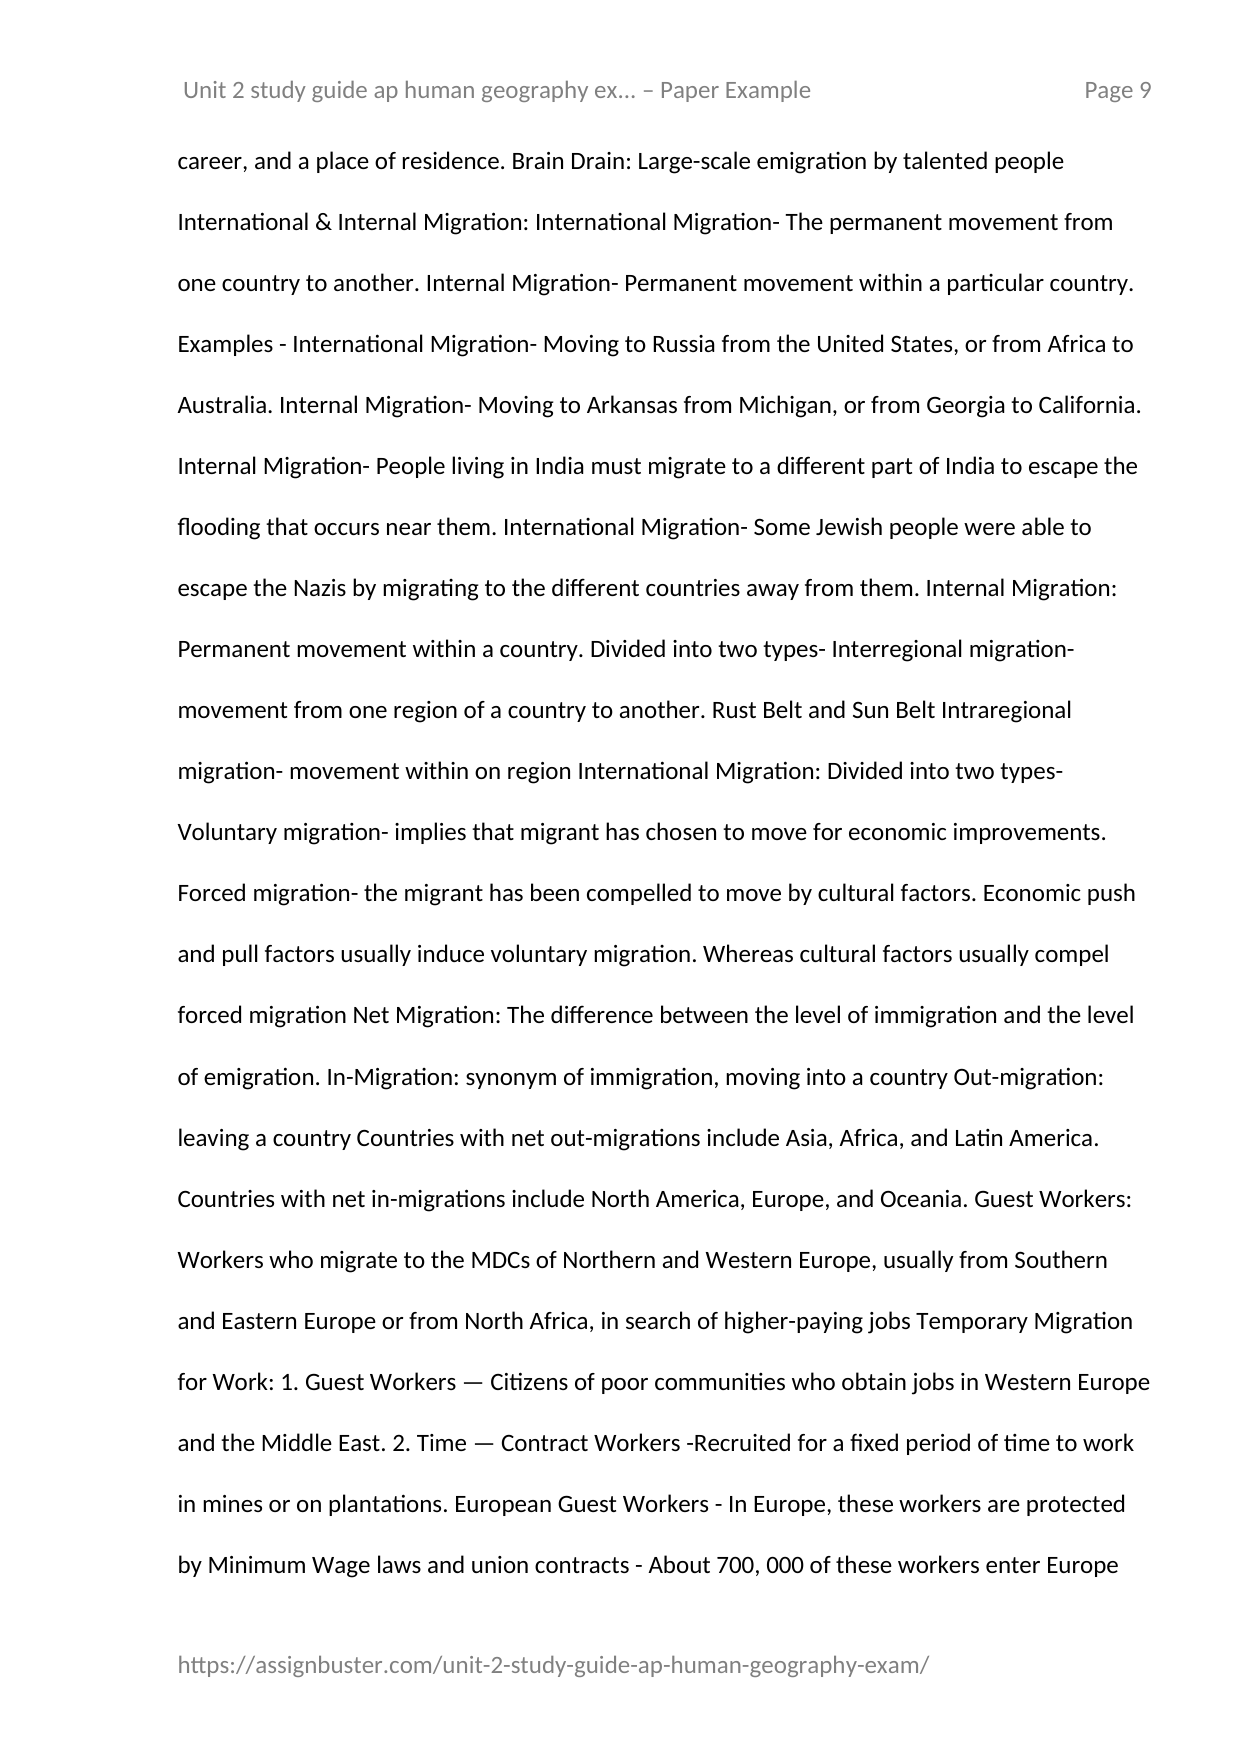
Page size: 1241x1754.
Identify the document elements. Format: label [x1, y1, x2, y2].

text [177, 145, 1152, 1579]
